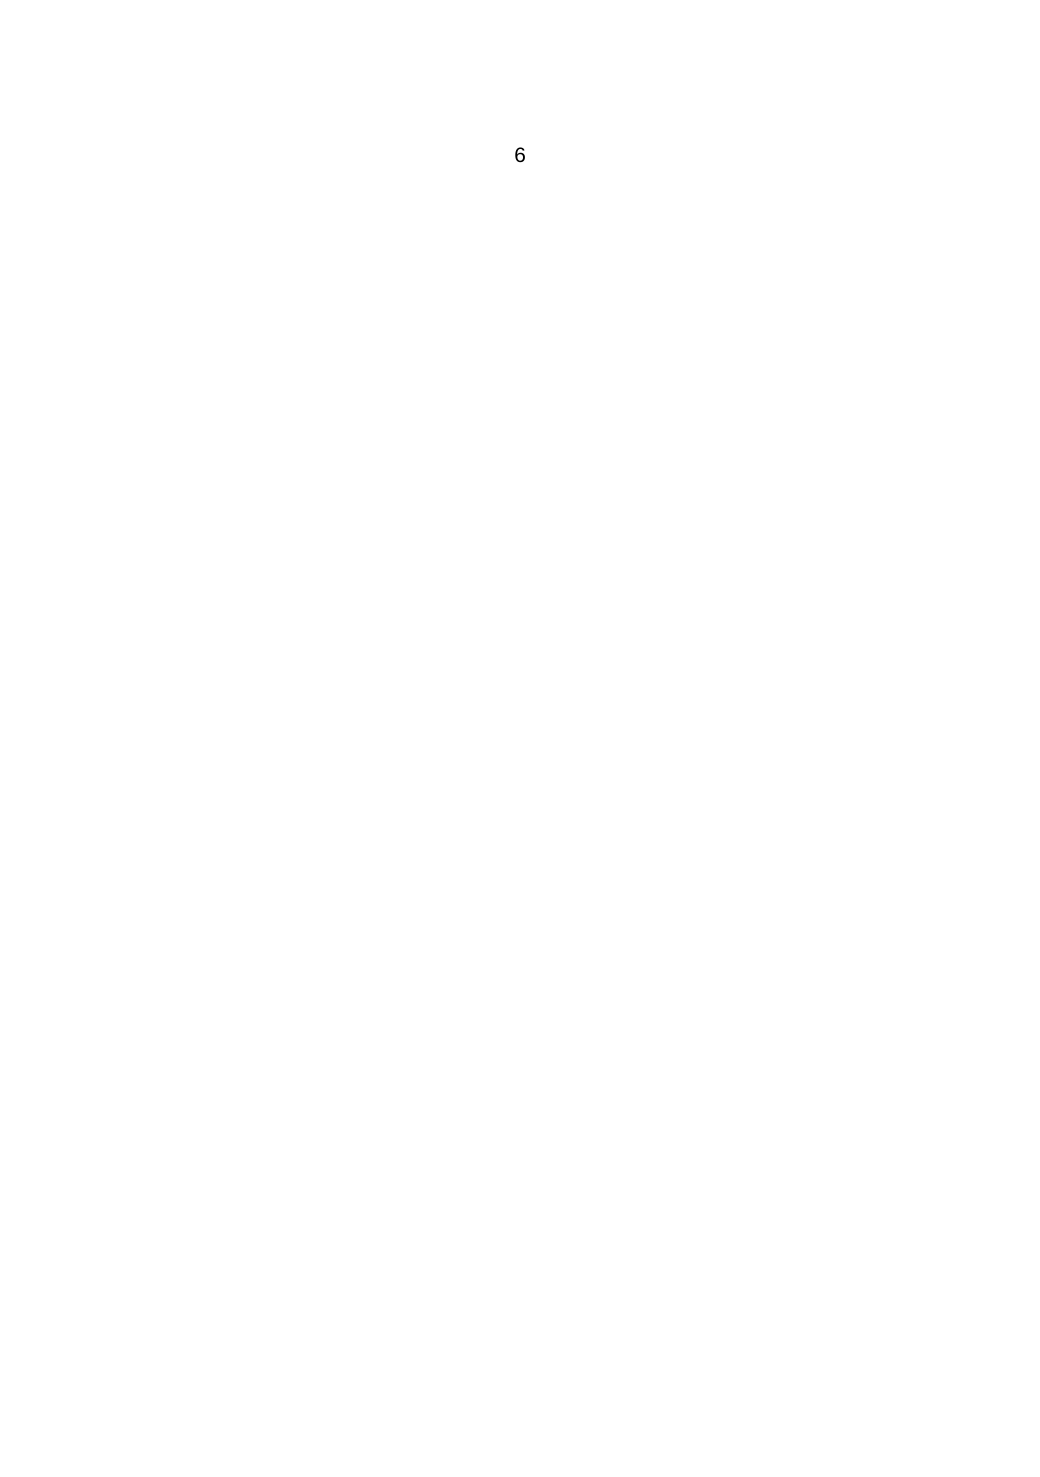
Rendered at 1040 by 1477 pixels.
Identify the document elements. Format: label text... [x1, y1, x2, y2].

text 6 [150, 143, 890, 167]
